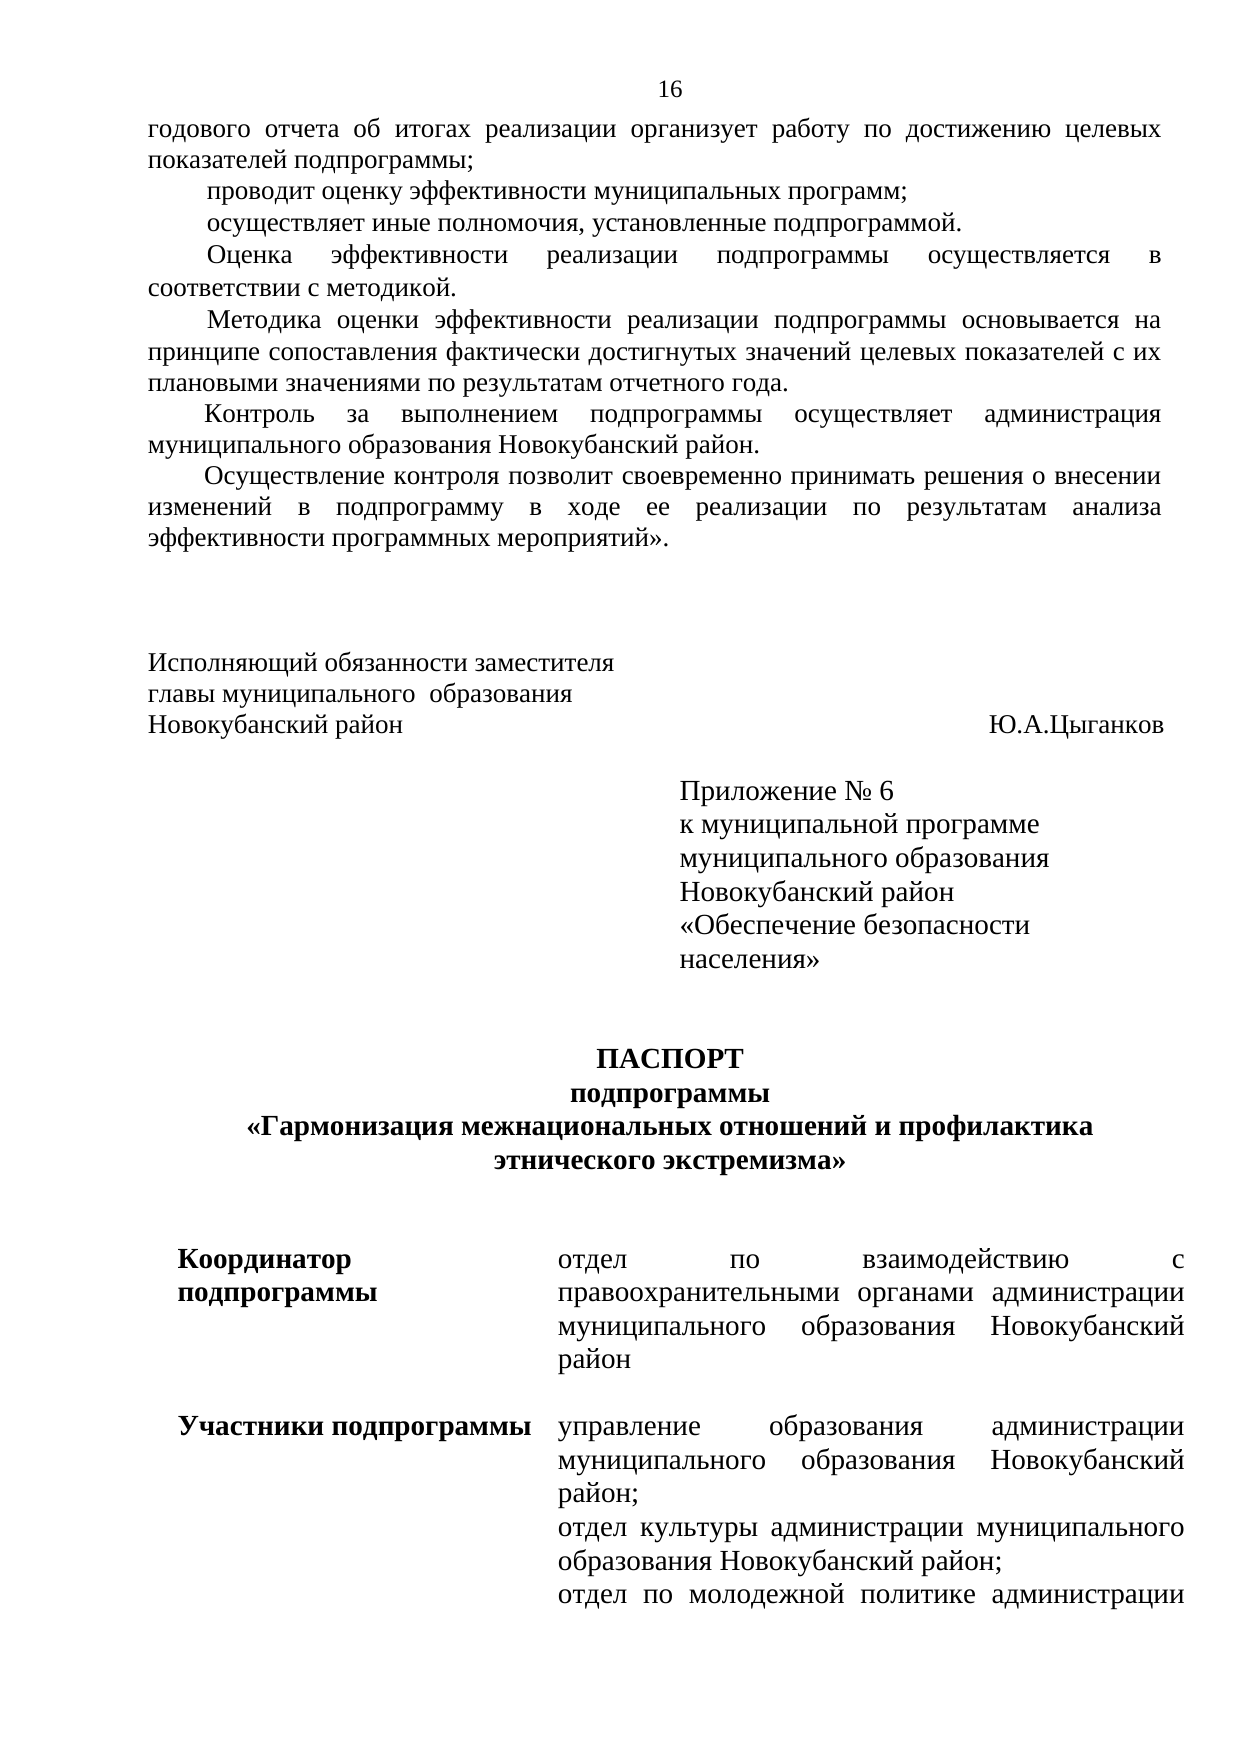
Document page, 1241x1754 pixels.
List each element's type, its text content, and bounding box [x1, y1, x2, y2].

text Исполняющий обязанности заместителя [148, 646, 1177, 677]
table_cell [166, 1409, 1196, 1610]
text главы муниципального образования [148, 677, 1177, 708]
text Осуществление контроля позволит своевременно принимать решения о внесении изменений в подпрограмму в ходе ее реализации по результатам анализа эффективности программных мероприятий». [148, 459, 1162, 553]
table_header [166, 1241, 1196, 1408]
text Оценка эффективности реализации подпрограммы осуществляется в соответствии с методикой. [148, 237, 1162, 303]
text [148, 112, 1162, 174]
text этнического экстремизма» [177, 1142, 1162, 1176]
text Новокубанский район Ю.А.Цыганков [148, 708, 1177, 739]
text «Гармонизация межнациональных отношений и профилактика [177, 1108, 1162, 1142]
text проводит оценку эффективности муниципальных программ; [148, 174, 1162, 206]
text подпрограммы [177, 1075, 1162, 1108]
text ПАСПОРТ [177, 1041, 1162, 1075]
text Приложение № 6 к муниципальной программе муниципального образования Новокубанский район «Обеспечение безопасности населения» [679, 773, 1162, 974]
text осуществляет иные полномочия, установленные подпрограммой. [148, 206, 1162, 237]
text Контроль за выполнением подпрограммы осуществляет администрация муниципального образования Новокубанский район. [148, 397, 1162, 459]
text Методика оценки эффективности реализации подпрограммы основывается на принципе сопоставления фактически достигнутых значений целевых показателей с их плановыми значениями по результатам отчетного года. [148, 303, 1162, 397]
